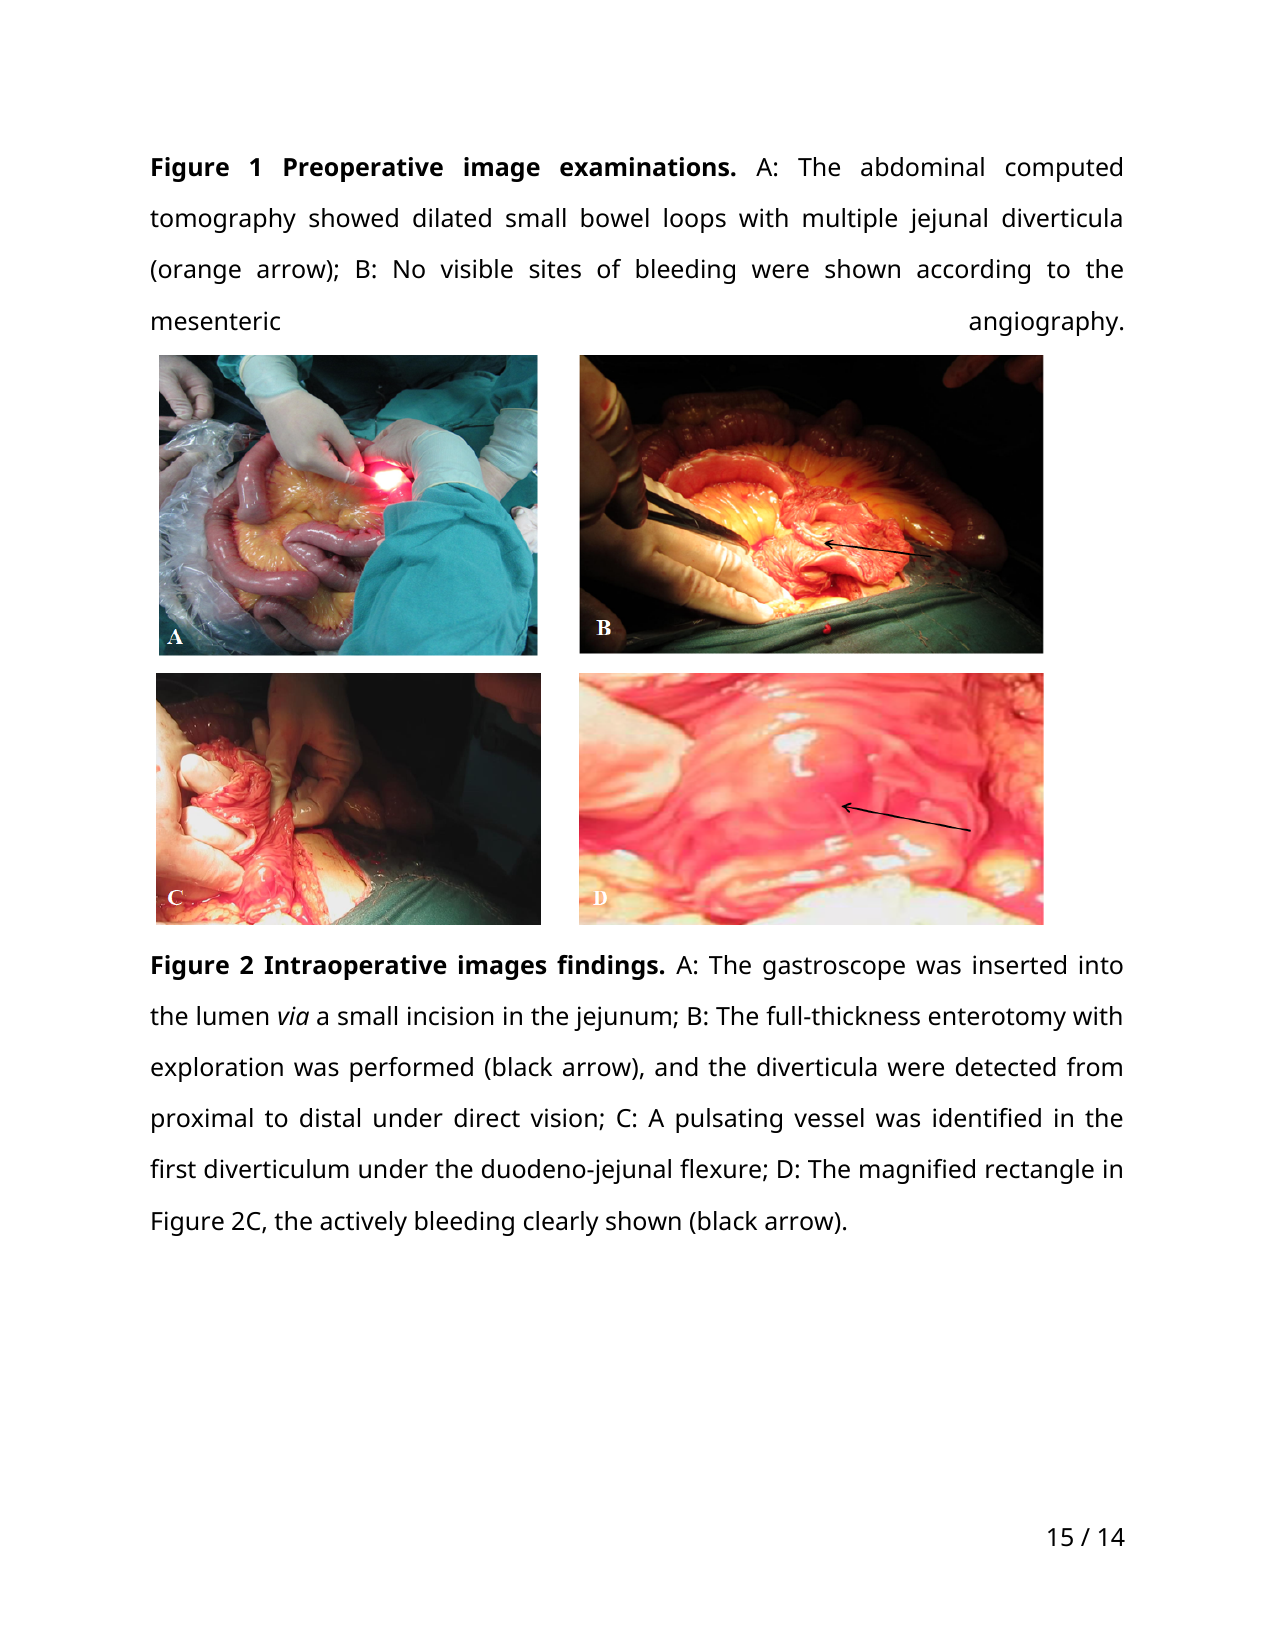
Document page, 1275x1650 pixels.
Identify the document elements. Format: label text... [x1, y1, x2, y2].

text Figure 2 Intraoperative images findings. A: The gastroscope was inserted into the lumen via a small incision in the jejunum; B: The full-thickness enterotomy with exploration was performed (black arrow), and the diverticula were detected from proximal to distal under direct vision; C: A pulsating vessel was identified in the first diverticulum under the duodeno-jejunal flexure; D: The magnified rectangle in Figure 2C, the actively bleeding clearly shown (black arrow). [150, 948, 1125, 1237]
picture [150, 351, 1050, 934]
